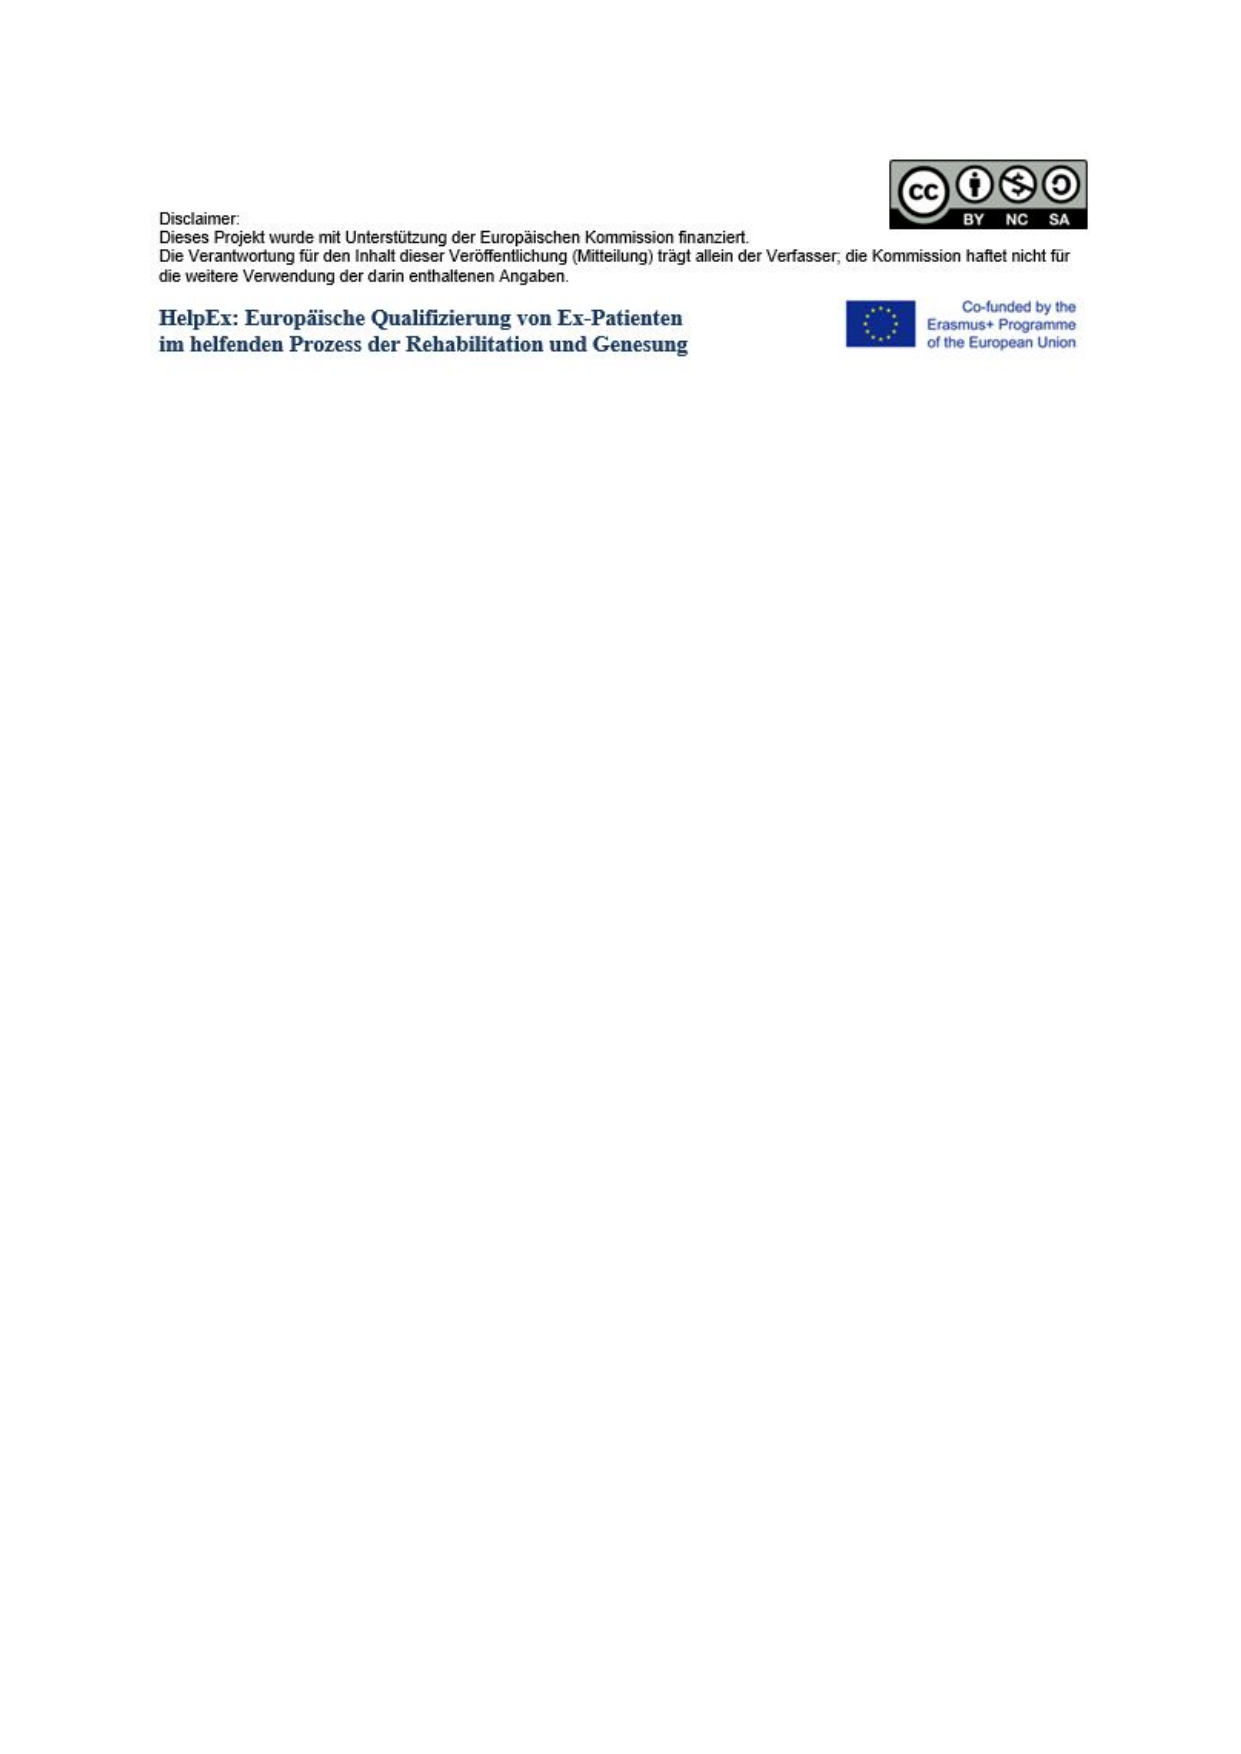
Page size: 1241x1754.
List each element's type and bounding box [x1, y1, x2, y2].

picture [150, 150, 1091, 375]
